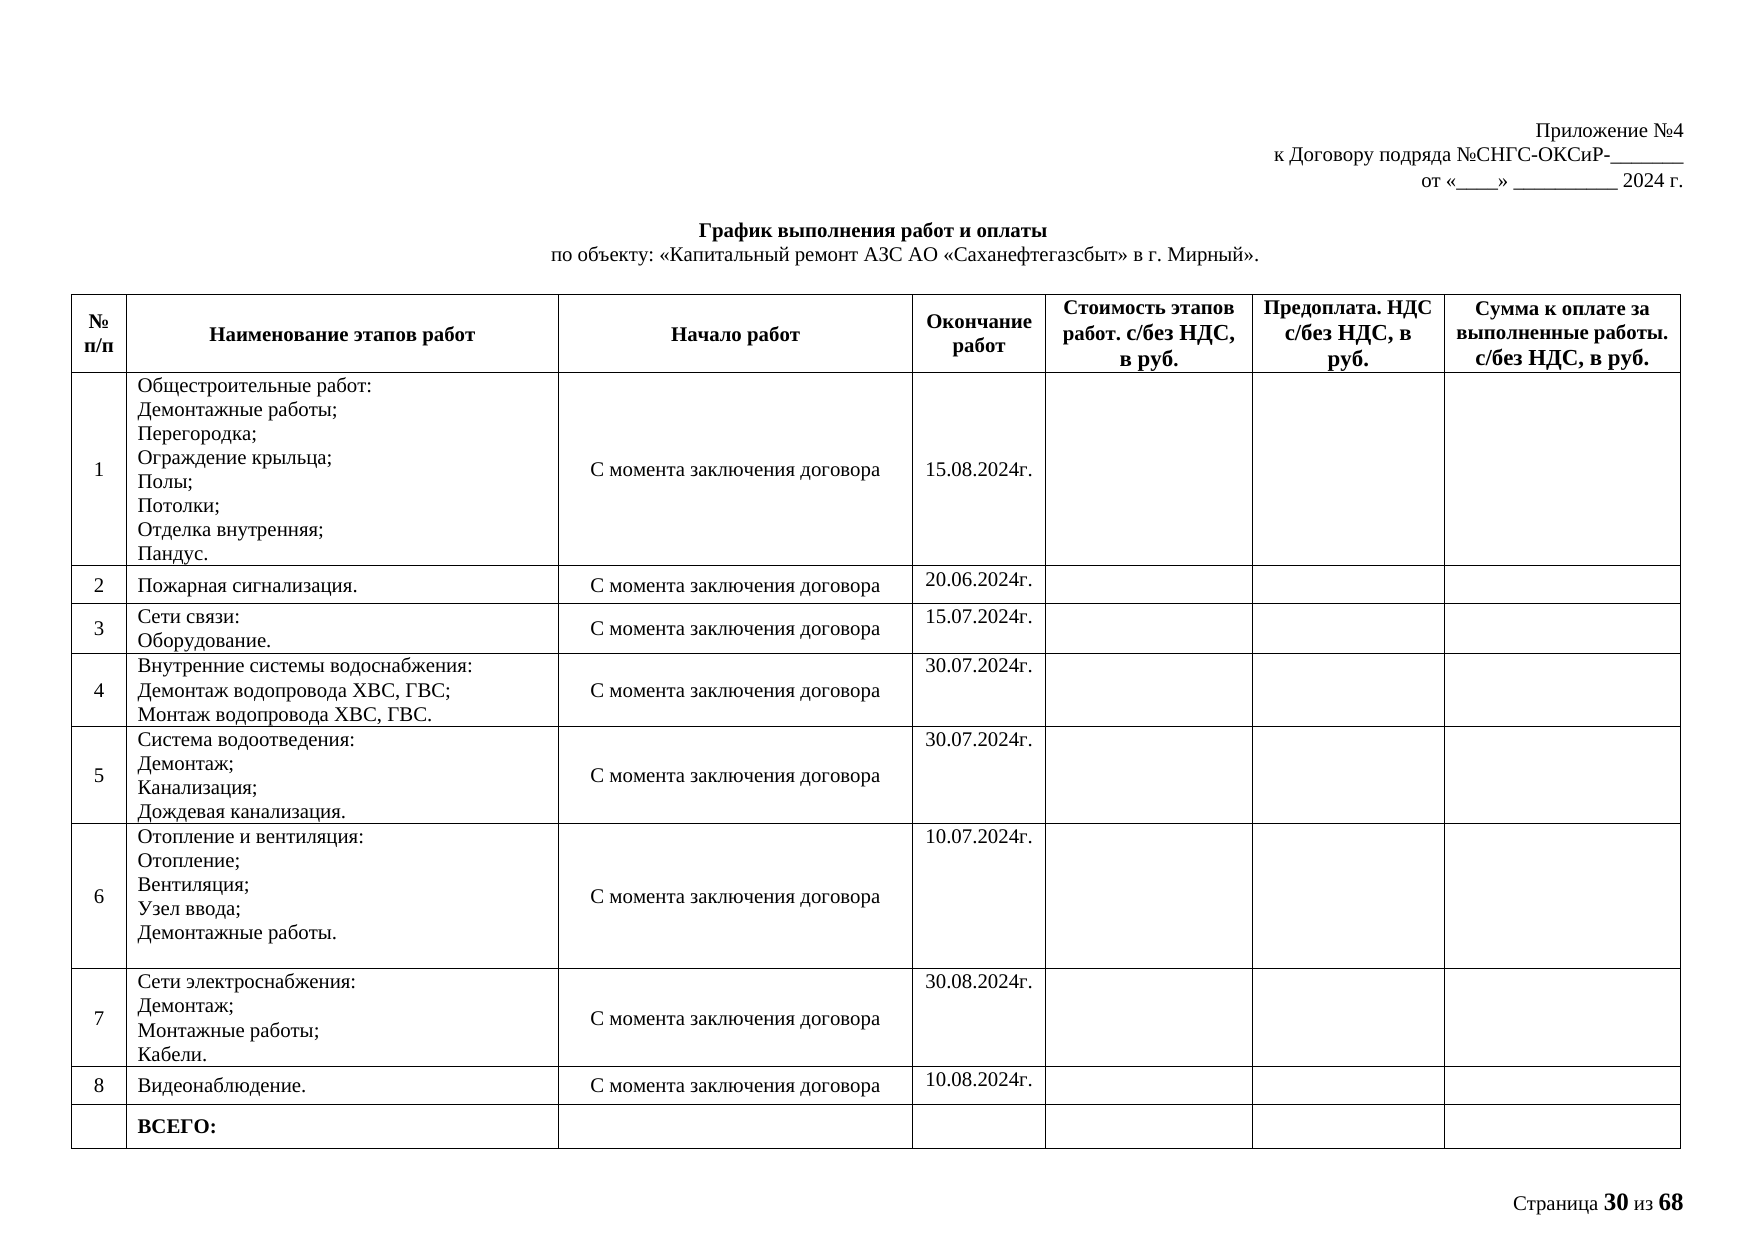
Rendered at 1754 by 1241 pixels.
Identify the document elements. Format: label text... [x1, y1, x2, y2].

table_cell [1046, 604, 1252, 652]
table_cell [559, 1105, 912, 1148]
table_cell [1253, 1105, 1444, 1148]
table_cell 30.07.2024г. [913, 654, 1045, 726]
table_cell С момента заключения договора [559, 1067, 912, 1103]
table_cell [1046, 654, 1252, 726]
table_cell Сети связи: Оборудование. [127, 604, 558, 652]
table_cell [913, 1105, 1045, 1148]
table_cell 8 [72, 1067, 126, 1103]
table_cell ВСЕГО: [127, 1105, 558, 1148]
table_cell [72, 1105, 126, 1148]
table_header Окончание работ [913, 295, 1045, 372]
table_cell [1046, 824, 1252, 968]
table_cell [1253, 969, 1444, 1066]
table_header Начало работ [559, 295, 912, 372]
table_cell [1046, 1105, 1252, 1148]
table_cell [1046, 969, 1252, 1066]
table_cell [1046, 373, 1252, 565]
table_cell [1253, 604, 1444, 652]
table_cell 20.06.2024г. [913, 566, 1045, 603]
table_header Наименование этапов работ [127, 295, 558, 372]
table_cell С момента заключения договора [559, 824, 912, 968]
table_cell [1445, 969, 1680, 1066]
table_cell С момента заключения договора [559, 654, 912, 726]
table_cell С момента заключения договора [559, 566, 912, 603]
table_cell Пожарная сигнализация. [127, 566, 558, 603]
table_cell [1445, 373, 1680, 565]
table_cell [1253, 727, 1444, 823]
table_cell Видеонаблюдение. [127, 1067, 558, 1103]
table_cell [1253, 824, 1444, 968]
table_cell [1253, 1067, 1444, 1103]
text от «____» __________ 2024 г. [71, 168, 1683, 192]
table_cell [1445, 824, 1680, 968]
table_cell [1445, 604, 1680, 652]
table_cell 15.07.2024г. [913, 604, 1045, 652]
table_cell 6 [72, 824, 126, 968]
table_cell [1046, 566, 1252, 603]
text Приложение №4 [127, 118, 1683, 142]
table_cell [1445, 654, 1680, 726]
text График выполнения работ и оплаты [71, 218, 1675, 242]
table_cell 2 [72, 566, 126, 603]
text к Договору подряда №СНГС-ОКСиР-_______ [71, 142, 1683, 166]
table_cell [1445, 1067, 1680, 1103]
table_header Сумма к оплате за выполненные работы. с/без НДС, в руб. [1445, 295, 1680, 372]
table_cell С момента заключения договора [559, 373, 912, 565]
table_cell [1046, 1067, 1252, 1103]
table_cell 3 [72, 604, 126, 652]
table_cell Отопление и вентиляция: Отопление; Вентиляция; Узел ввода; Демонтажные работы. [127, 824, 558, 968]
table_cell [1445, 727, 1680, 823]
text по объекту: «Капитальный ремонт АЗС АО «Саханефтегазсбыт» в г. Мирный». [127, 242, 1683, 266]
table_cell Общестроительные работ: Демонтажные работы; Перегородка; Ограждение крыльца; Полы; Потолки; Отделка внутренняя; Пандус. [127, 373, 558, 565]
table_cell 5 [72, 727, 126, 823]
table_cell [1253, 373, 1444, 565]
table_cell 30.07.2024г. [913, 727, 1045, 823]
table_cell 30.08.2024г. [913, 969, 1045, 1066]
table_cell 7 [72, 969, 126, 1066]
table_cell 10.07.2024г. [913, 824, 1045, 968]
table_cell 1 [72, 373, 126, 565]
table_cell 15.08.2024г. [913, 373, 1045, 565]
table_header Предоплата. НДС с/без НДС, в руб. [1253, 295, 1444, 372]
table_cell 4 [72, 654, 126, 726]
table_header Стоимость этапов работ. с/без НДС, в руб. [1046, 295, 1252, 372]
table_cell [1445, 566, 1680, 603]
table_cell Внутренние системы водоснабжения: Демонтаж водопровода ХВС, ГВС; Монтаж водопровода ХВС, ГВС. [127, 654, 558, 726]
table_cell Система водоотведения: Демонтаж; Канализация; Дождевая канализация. [127, 727, 558, 823]
table_cell Сети электроснабжения: Демонтаж; Монтажные работы; Кабели. [127, 969, 558, 1066]
table_cell [1253, 566, 1444, 603]
table_cell [1046, 727, 1252, 823]
table_header № п/п [72, 295, 126, 372]
table_cell 10.08.2024г. [913, 1067, 1045, 1103]
table_cell С момента заключения договора [559, 969, 912, 1066]
table_cell С момента заключения договора [559, 727, 912, 823]
table_cell С момента заключения договора [559, 604, 912, 652]
table_cell [1445, 1105, 1680, 1148]
table_cell [1253, 654, 1444, 726]
